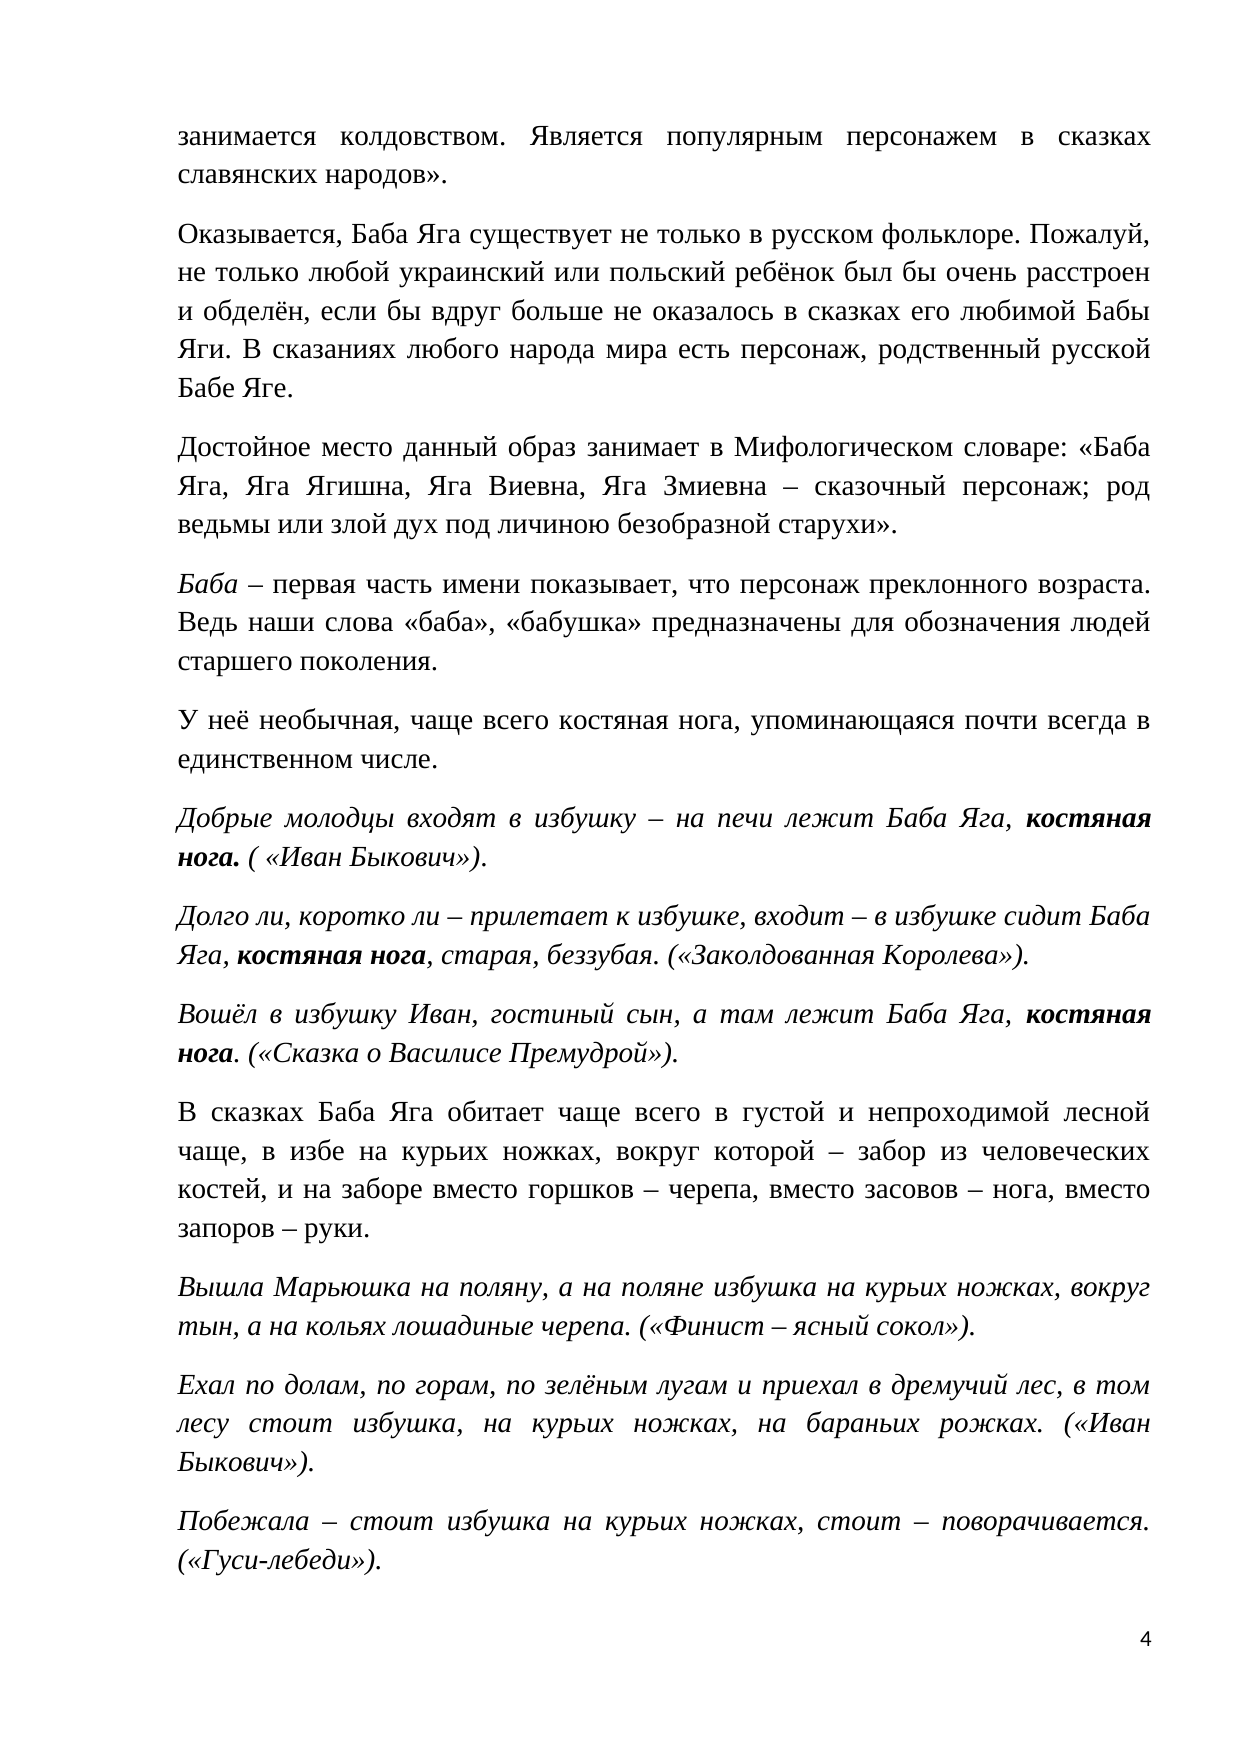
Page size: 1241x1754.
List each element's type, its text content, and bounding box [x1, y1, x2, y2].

text Оказывается, Баба Яга существует не только в русском фольклоре. Пожалуй, не только любой украинский или польский ребёнок был бы очень расстроен и обделён, если бы вдруг больше не оказалось в сказках его любимой Бабы Яги. В сказаниях любого народа мира есть персонаж, родственный русской Бабе Яге. [177, 216, 1152, 404]
text Побежала – стоит избушка на курьих ножках, стоит – поворачивается. («Гуси-лебеди»). [177, 1503, 1152, 1576]
text В сказках Баба Яга обитает чаще всего в густой и непроходимой лесной чаще, в избе на курьих ножках, вокруг которой – забор из человеческих костей, и на заборе вместо горшков – черепа, вместо засовов – нога, вместо запоров – руки. [177, 1094, 1152, 1243]
text Баба – первая часть имени показывает, что персонаж преклонного возраста. Ведь наши слова «баба», «бабушка» предназначены для обозначения людей старшего поколения. [177, 566, 1152, 677]
text Долго ли, коротко ли – прилетает к избушке, входит – в избушке сидит Баба Яга, костяная нога, старая, беззубая. («Заколдованная Королева»). [177, 898, 1152, 970]
text У неё необычная, чаще всего костяная нога, упоминающаяся почти всегда в единственном числе. [177, 702, 1152, 774]
text Вышла Марьюшка на поляну, а на поляне избушка на курьих ножках, вокруг тын, а на кольях лошадиные черепа. («Финист – ясный сокол»). [177, 1269, 1152, 1341]
text Добрые молодцы входят в избушку – на печи лежит Баба Яга, костяная нога. ( «Иван Быкович»). [177, 800, 1152, 872]
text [177, 118, 1152, 190]
text Ехал по долам, по горам, по зелёным лугам и приехал в дремучий лес, в том лесу стоит избушка, на курьих ножках, на бараньих рожках. («Иван Быкович»). [177, 1367, 1152, 1478]
text Вошёл в избушку Иван, гостиный сын, а там лежит Баба Яга, костяная нога. («Сказка о Василисе Премудрой»). [177, 996, 1152, 1068]
text Достойное место данный образ занимает в Мифологическом словаре: «Баба Яга, Яга Ягишна, Яга Виевна, Яга Змиевна – сказочный персонаж; род ведьмы или злой дух под личиною безобразной старухи». [177, 429, 1152, 540]
